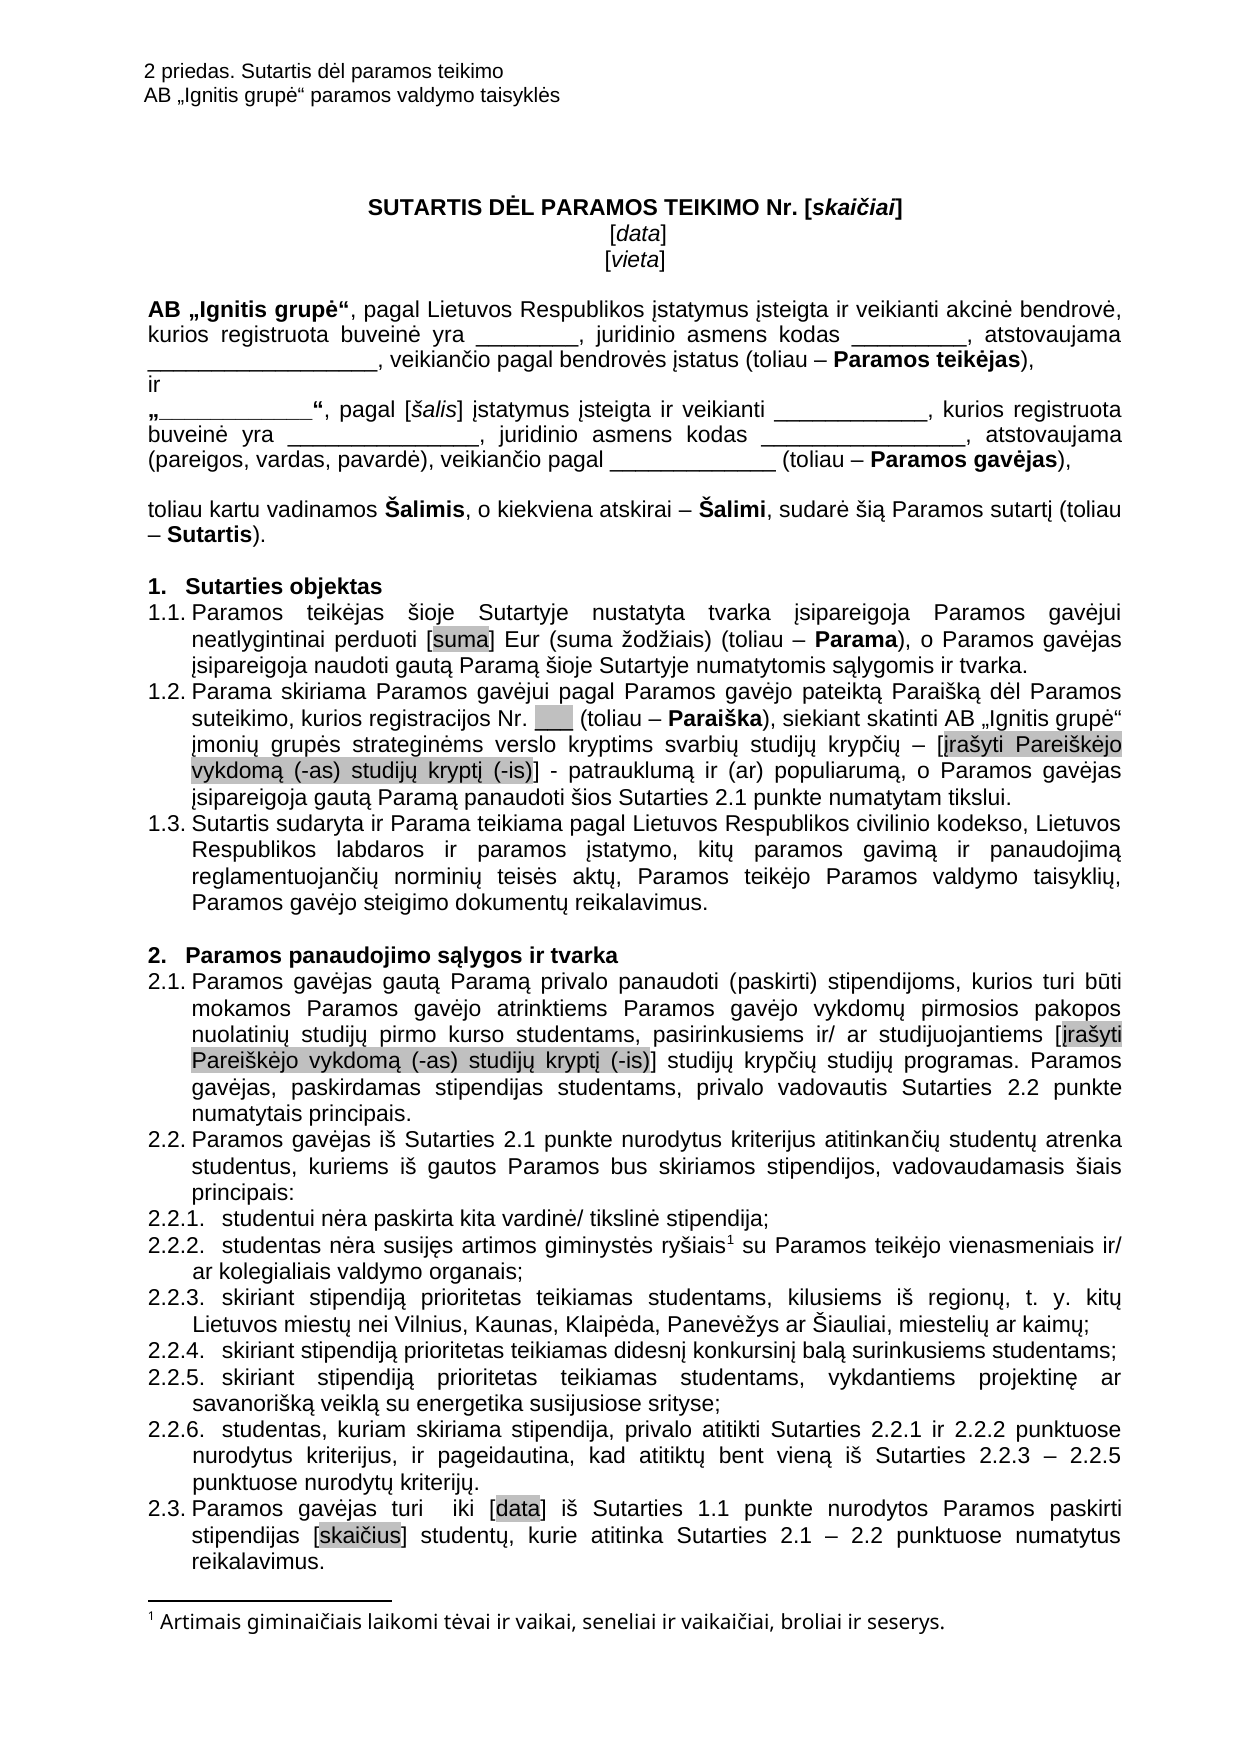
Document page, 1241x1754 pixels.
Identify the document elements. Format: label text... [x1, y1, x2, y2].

title SUTARTIS DĖL PARAMOS TEIKIMO Nr. [skaičiai] [148, 194, 1122, 220]
list skiriant stipendiją prioritetas teikiamas studentams, kilusiems iš regionų, t. y. kitų Lietuvos miestų nei Vilnius, Kaunas, Klaipėda, Panevėžys ar Šiauliai, miestelių ar kaimų; [148, 1284, 1122, 1337]
text ir [148, 373, 1122, 398]
list Sutarties objektas [148, 573, 1122, 599]
text toliau kartu vadinamos Šalimis, o kiekviena atskirai – Šalimi, sudarė šią Paramos sutartį (toliau – Sutartis). [148, 498, 1122, 548]
text [data] [148, 220, 1122, 246]
list Sutartis sudaryta ir Parama teikiama pagal Lietuvos Respublikos civilinio kodekso, Lietuvos Respublikos labdaros ir paramos įstatymo, kitų paramos gavimą ir panaudojimą reglamentuojančių norminių teisės aktų, Paramos teikėjo Paramos valdymo taisyklių, Paramos gavėjo steigimo dokumentų reikalavimus. [148, 810, 1122, 915]
text [vieta] [148, 246, 1122, 273]
list Paramos gavėjas turi iki [data] iš Sutarties 1.1 punkte nurodytos Paramos paskirti stipendijas [skaičius] studentų, kurie atitinka Sutarties 2.1 – 2.2 punktuose numatytus reikalavimus. [148, 1495, 1122, 1574]
list studentas, kuriam skiriama stipendija, privalo atitikti Sutarties 2.2.1 ir 2.2.2 punktuose nurodytus kriterijus, ir pageidautina, kad atitiktų bent vieną iš Sutarties 2.2.3 – 2.2.5 punktuose nurodytų kriterijų. [148, 1416, 1122, 1495]
list Paramos gavėjas iš Sutarties 2.1 punkte nurodytus kriterijus atitinkančių studentų atrenka studentus, kuriems iš gautos Paramos bus skiriamos stipendijos, vadovaudamasis šiais principais: [148, 1126, 1122, 1205]
list Parama skiriama Paramos gavėjui pagal Paramos gavėjo pateiktą Paraišką dėl Paramos suteikimo, kurios registracijos Nr. ___ (toliau – Paraiška), siekiant skatinti AB „Ignitis grupė“ įmonių grupės strateginėms verslo kryptims svarbių studijų krypčių – [įrašyti Pareiškėjo vykdomą (-as) studijų kryptį (-is)] - patrauklumą ir (ar) populiarumą, o Paramos gavėjas įsipareigoja gautą Paramą panaudoti šios Sutarties 2.1 punkte numatytam tikslui. [148, 678, 1122, 810]
list Paramos teikėjas šioje Sutartyje nustatyta tvarka įsipareigoja Paramos gavėjui neatlygintinai perduoti [suma] Eur (suma žodžiais) (toliau – Parama), o Paramos gavėjas įsipareigoja naudoti gautą Paramą šioje Sutartyje numatytomis sąlygomis ir tvarka. [148, 599, 1122, 678]
text „____________“, pagal [šalis] įstatymus įsteigta ir veikianti ____________, kurios registruota buveinė yra _______________, juridinio asmens kodas ________________, atstovaujama (pareigos, vardas, pavardė), veikiančio pagal _____________ (toliau – Paramos gavėjas), [148, 398, 1122, 473]
list Paramos gavėjas gautą Paramą privalo panaudoti (paskirti) stipendijoms, kurios turi būti mokamos Paramos gavėjo atrinktiems Paramos gavėjo vykdomų pirmosios pakopos nuolatinių studijų pirmo kurso studentams, pasirinkusiems ir/ ar studijuojantiems [įrašyti Pareiškėjo vykdomą (-as) studijų kryptį (-is)] studijų krypčių studijų programas. Paramos gavėjas, paskirdamas stipendijas studentams, privalo vadovautis Sutarties 2.2 punkte numatytais principais. [148, 968, 1122, 1126]
list studentui nėra paskirta kita vardinė/ tikslinė stipendija; [148, 1205, 1122, 1232]
list skiriant stipendiją prioritetas teikiamas didesnį konkursinį balą surinkusiems studentams; [148, 1337, 1122, 1363]
list skiriant stipendiją prioritetas teikiamas studentams, vykdantiems projektinę ar savanorišką veiklą su energetika susijusiose srityse; [148, 1363, 1122, 1416]
text AB „Ignitis grupė“, pagal Lietuvos Respublikos įstatymus įsteigta ir veikianti akcinė bendrovė, kurios registruota buveinė yra ________, juridinio asmens kodas _________, atstovaujama __________________, veikiančio pagal bendrovės įstatus (toliau – Paramos teikėjas), [148, 298, 1122, 373]
list studentas nėra susijęs artimos giminystės ryšiais su Paramos teikėjo vienasmeniais ir/ ar kolegialiais valdymo organais; [148, 1232, 1122, 1284]
list Paramos panaudojimo sąlygos ir tvarka [148, 942, 1122, 968]
